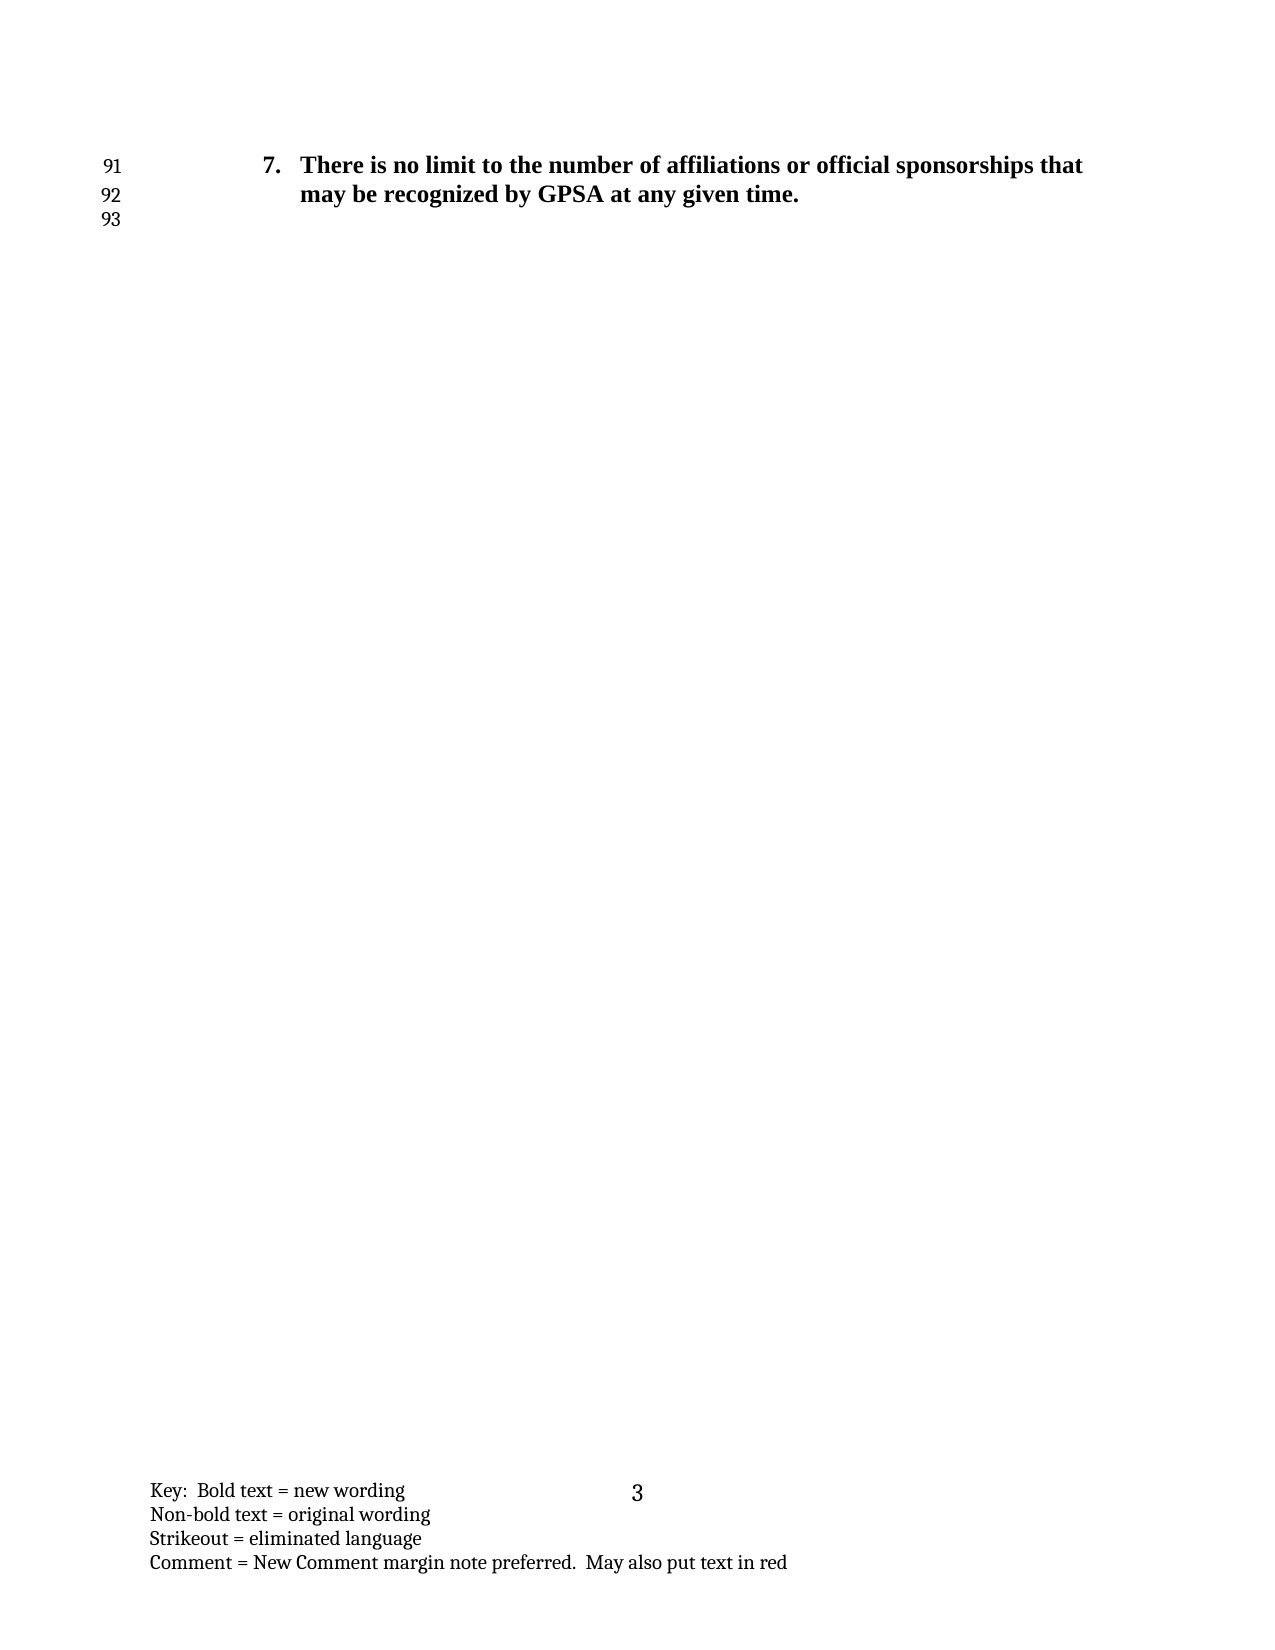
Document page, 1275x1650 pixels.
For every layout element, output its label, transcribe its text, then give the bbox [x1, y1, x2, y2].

list There is no limit to the number of affiliations or official sponsorships that may be recognized by GPSA at any given time. [262, 150, 1125, 207]
